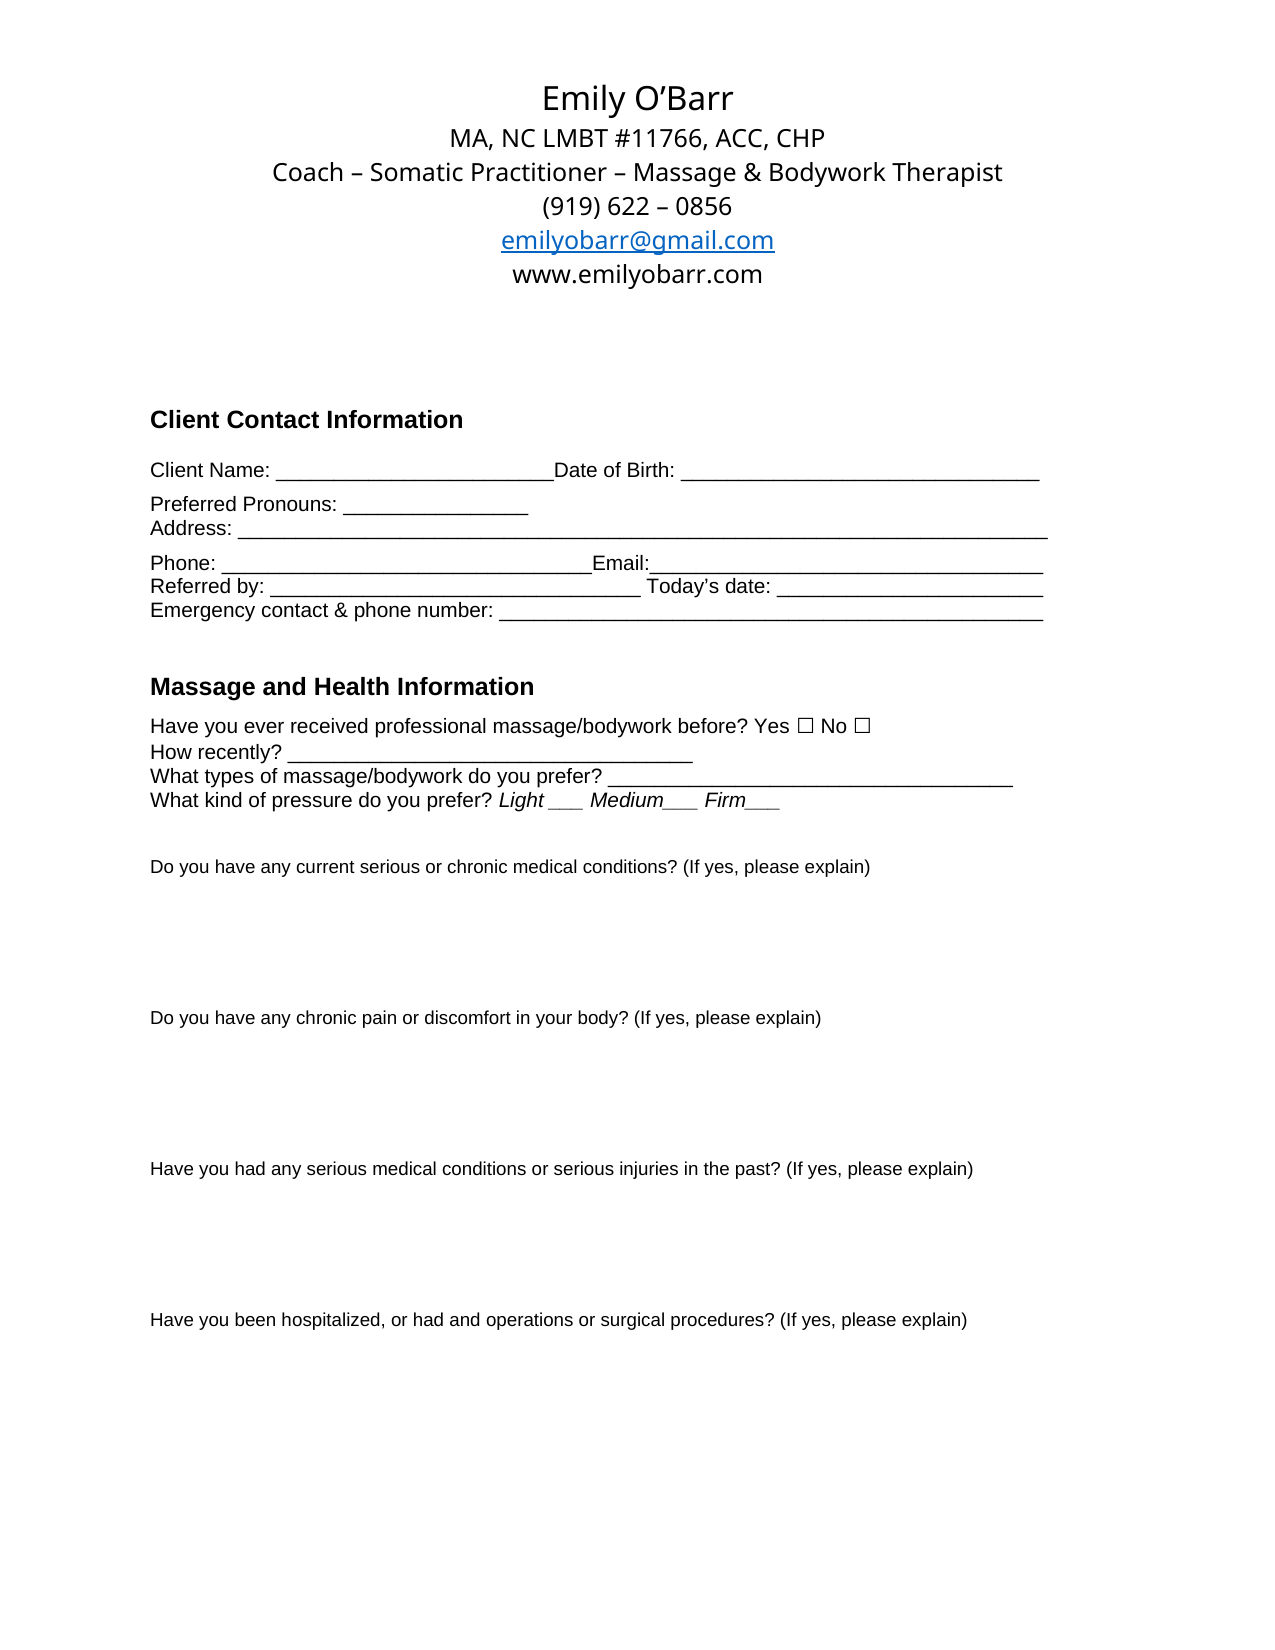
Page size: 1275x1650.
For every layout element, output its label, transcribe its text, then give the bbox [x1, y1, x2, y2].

text Client Contact Information Client Name: ________________________Date of Birth: _______________________________ [150, 405, 1125, 482]
text Have you been hospitalized, or had and operations or surgical procedures? (If yes, please explain) [150, 1309, 1125, 1331]
text Massage and Health Information [150, 672, 1125, 701]
text Do you have any chronic pain or discomfort in your body? (If yes, please explain) [150, 1007, 1125, 1029]
text Preferred Pronouns: ________________ Address: ______________________________________________________________________ [150, 492, 1125, 540]
text Have you ever received professional massage/bodywork before? Yes ☐ No ☐ How recently? ___________________________________ What types of massage/bodywork do you prefer? ___________________________________ What kind of pressure do you prefer? Light ___ Medium___ Firm___ [150, 711, 1125, 811]
text Phone: ________________________________Email:__________________________________ Referred by: ________________________________ Today’s date: _______________________ Emergency contact & phone number: _______________________________________________ [150, 550, 1125, 622]
text Do you have any current serious or chronic medical conditions? (If yes, please explain) [150, 856, 1125, 878]
text Have you had any serious medical conditions or serious injuries in the past? (If yes, please explain) [150, 1158, 1125, 1179]
